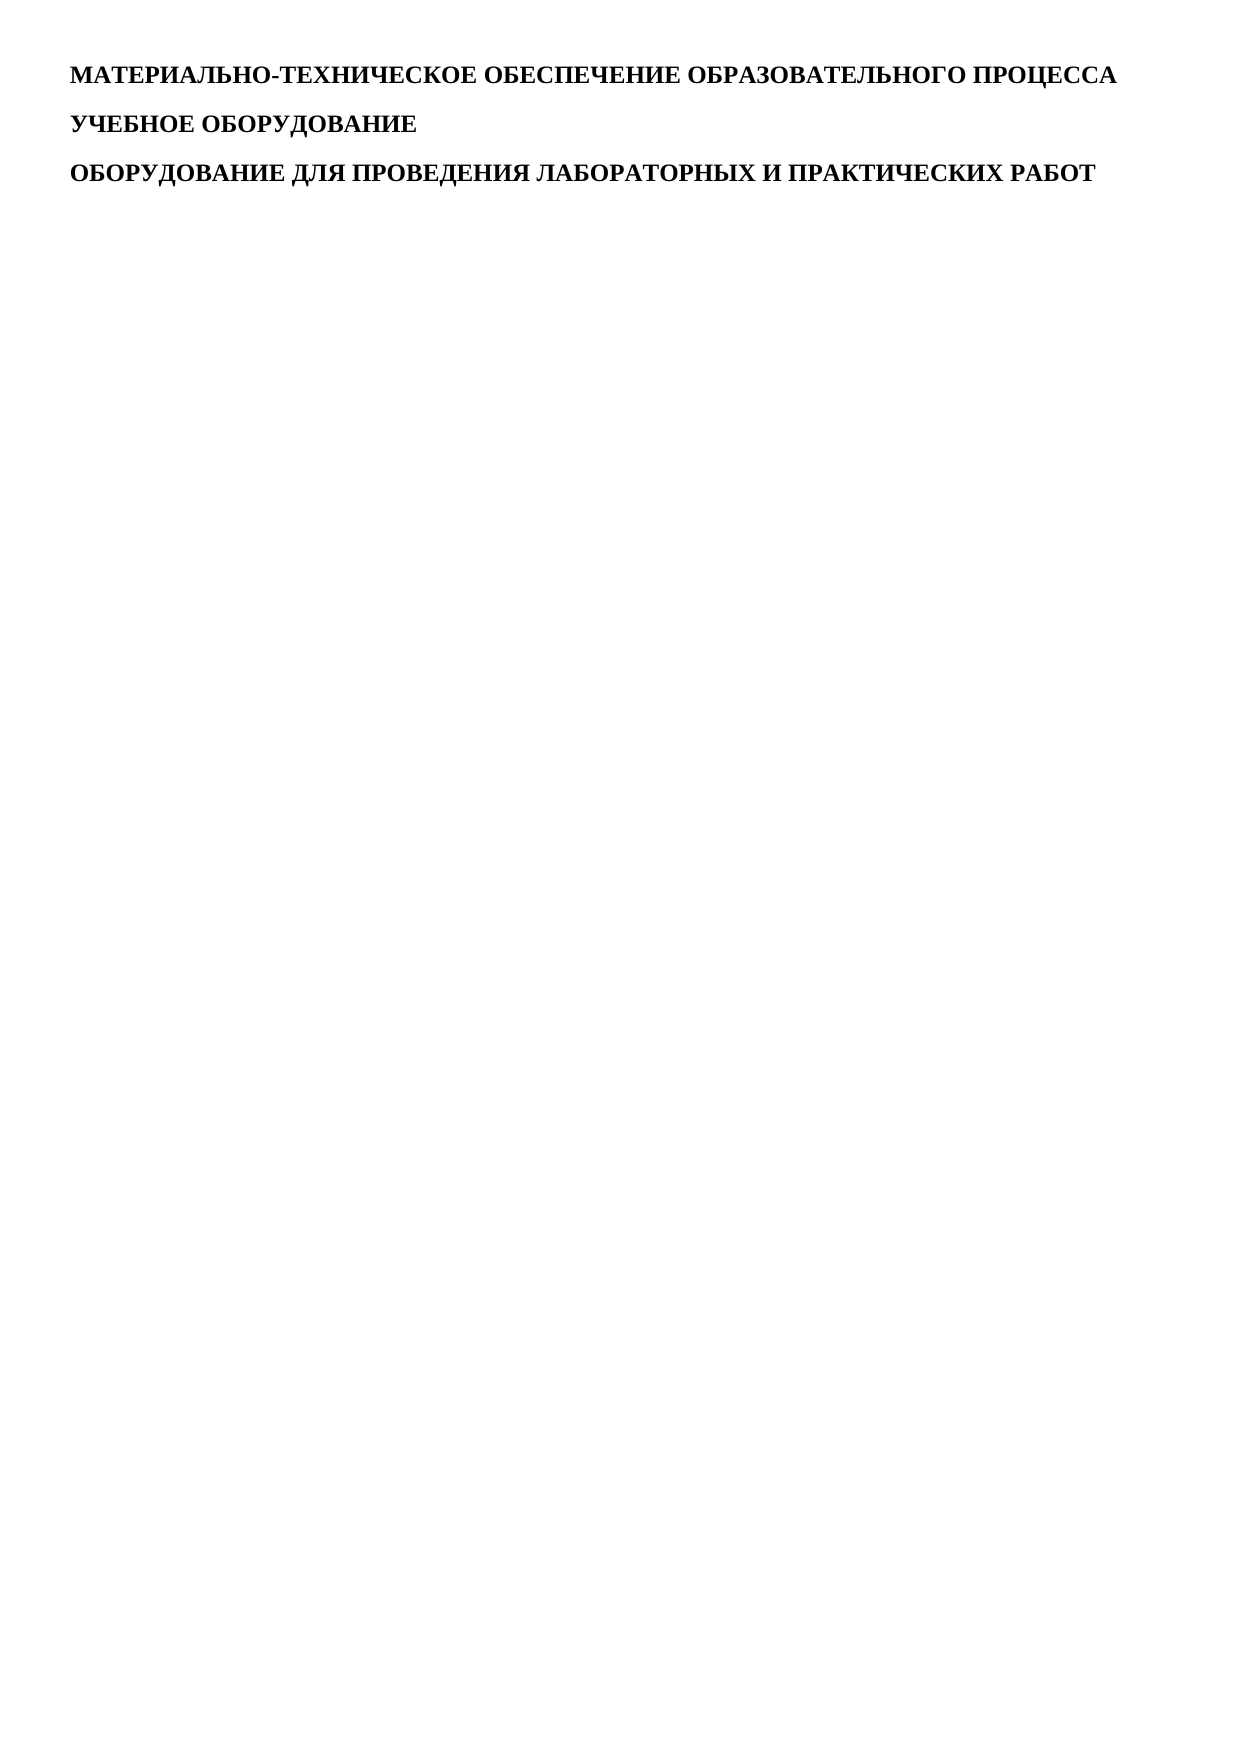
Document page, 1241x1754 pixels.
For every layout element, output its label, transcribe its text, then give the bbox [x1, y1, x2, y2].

subtitle МАТЕРИАЛЬНО-ТЕХНИЧЕСКОЕ ОБЕСПЕЧЕНИЕ ОБРАЗОВАТЕЛЬНОГО ПРОЦЕССА УЧЕБНОЕ ОБОРУДОВАНИЕ [69, 60, 1182, 138]
text ОБОРУДОВАНИЕ ДЛЯ ПРОВЕДЕНИЯ ЛАБОРАТОРНЫХ И ПРАКТИЧЕСКИХ РАБОТ [69, 158, 1182, 187]
